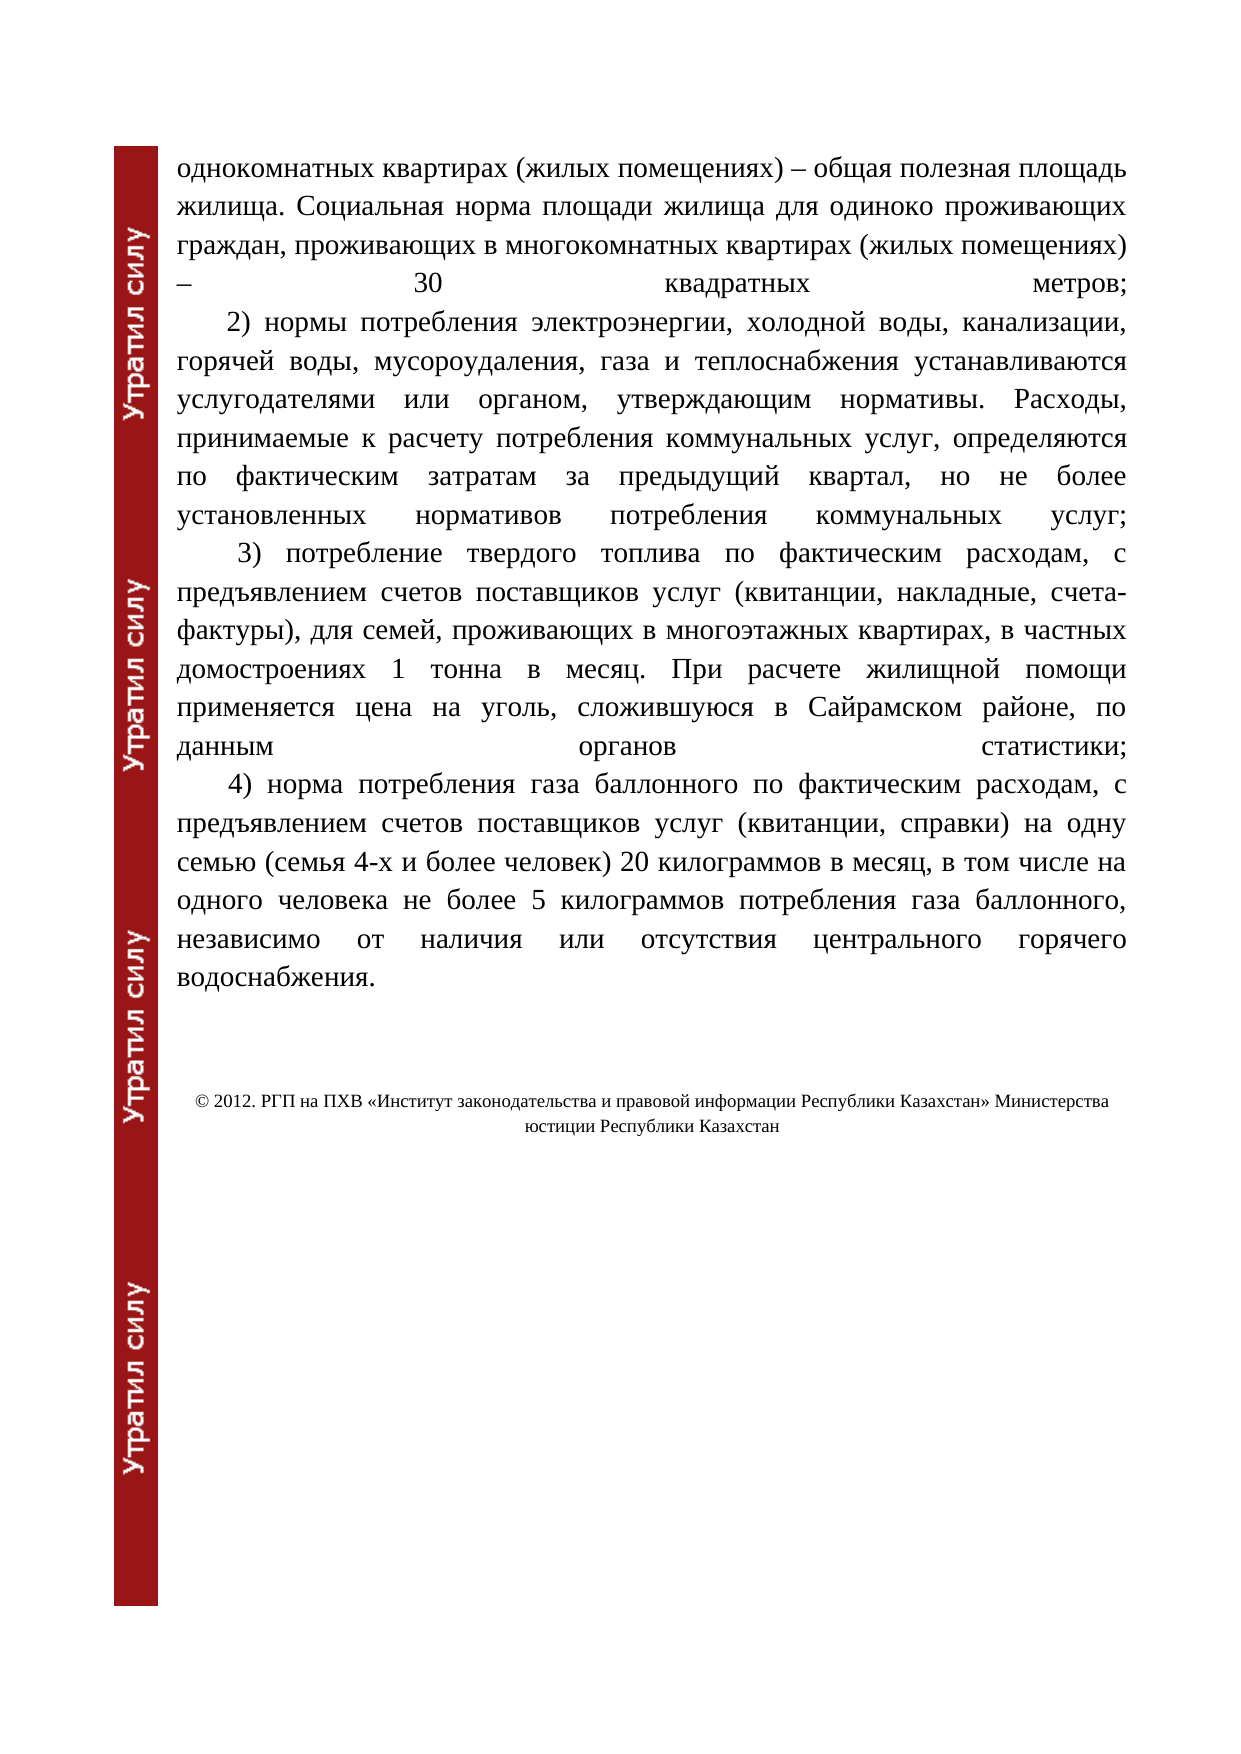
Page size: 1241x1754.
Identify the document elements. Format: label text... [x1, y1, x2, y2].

picture [114, 1136, 158, 1606]
picture [114, 146, 158, 150]
text © 2012. РГП на ПХВ «Институт законодательства и правовой информации Республики Казахстан» Министерства юстиции Республики Казахстан [112, 1090, 1128, 1136]
picture [114, 993, 158, 1090]
